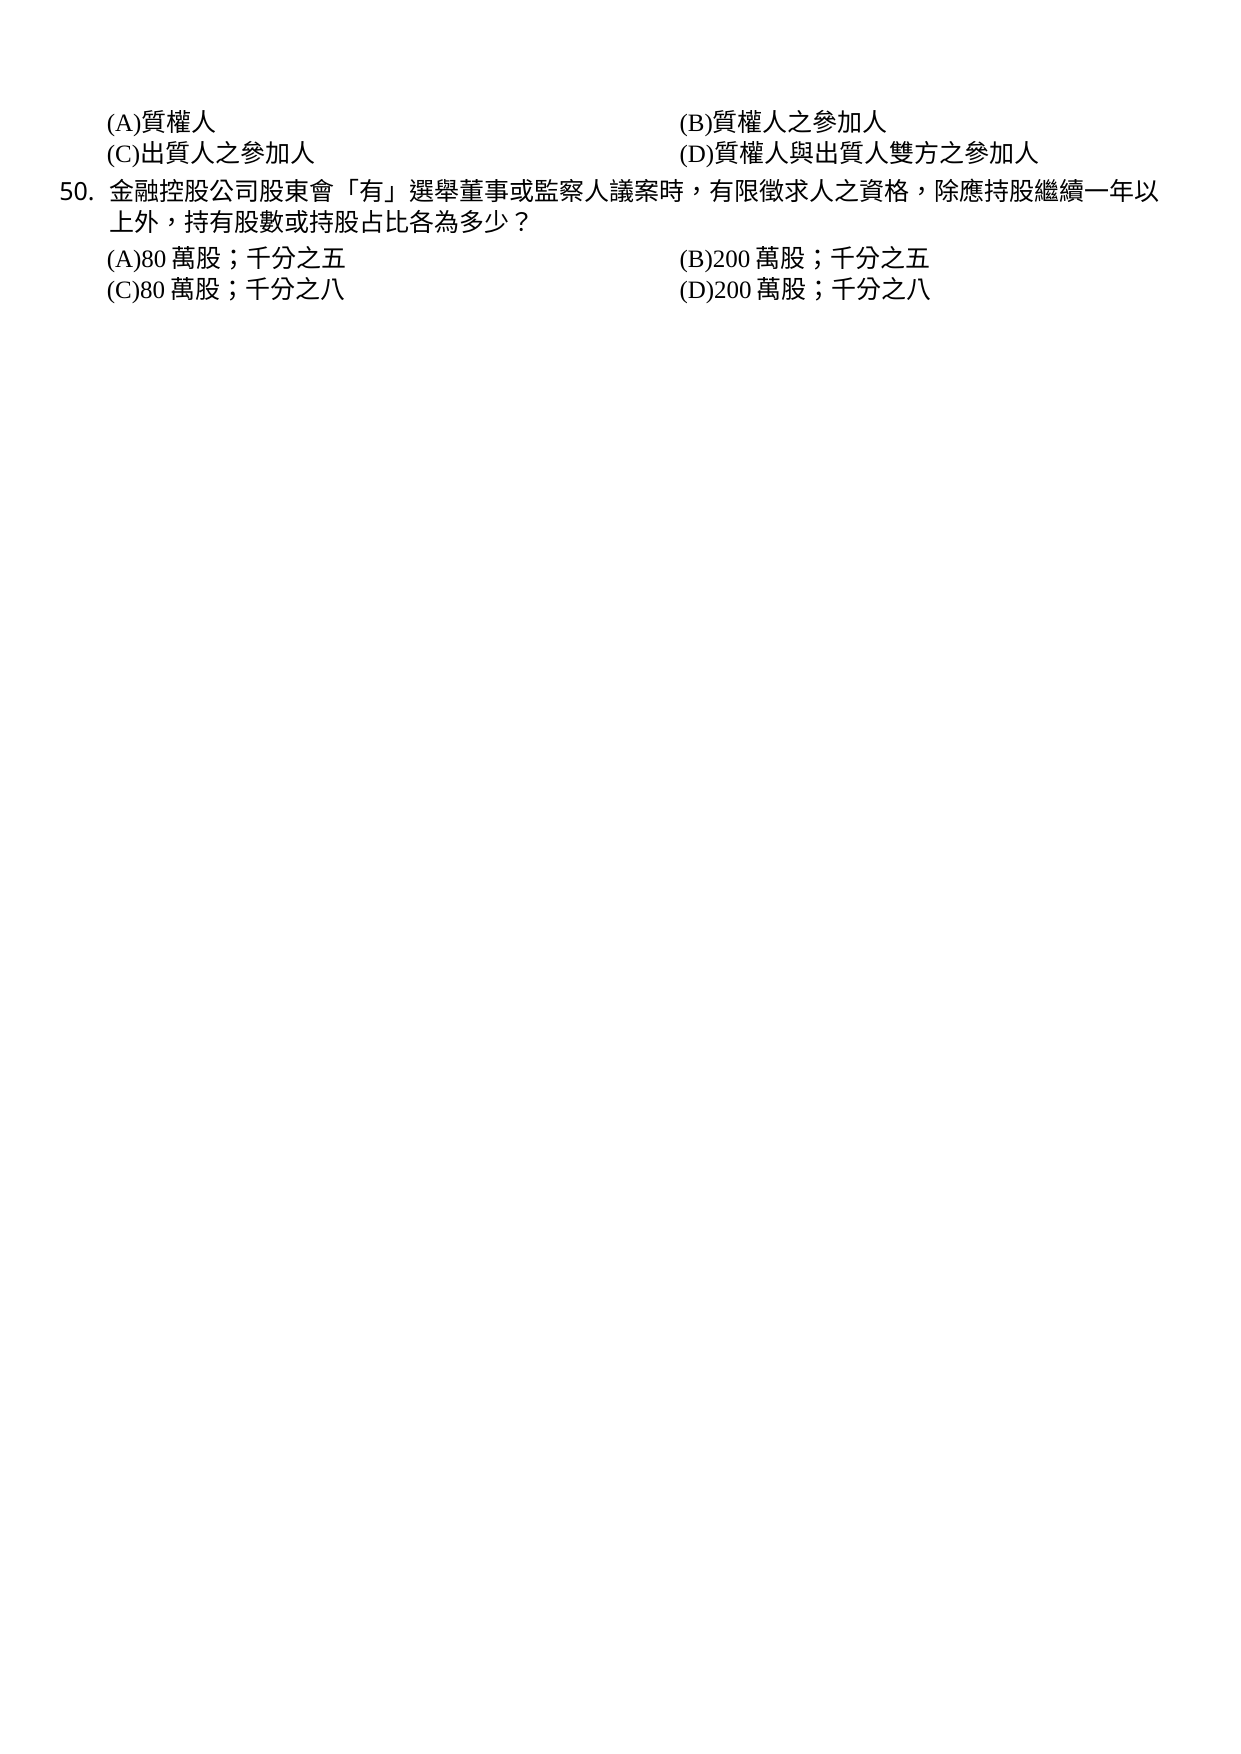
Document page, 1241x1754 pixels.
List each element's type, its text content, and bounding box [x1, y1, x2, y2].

text (C)出質人之參加人 (D)質權人與出質人雙方之參加人 [107, 139, 1181, 169]
text (A)80萬股；千分之五 (B)200萬股；千分之五 [107, 244, 1181, 273]
text (C)80萬股；千分之八 (D)200萬股；千分之八 [107, 275, 1181, 304]
title 金融控股公司股東會「有」選舉董事或監察人議案時，有限徵求人之資格，除應持股繼續一年以上外，持有股數或持股占比各為多少？ [59, 175, 1181, 237]
text (A)質權人 (B)質權人之參加人 [107, 108, 1181, 137]
